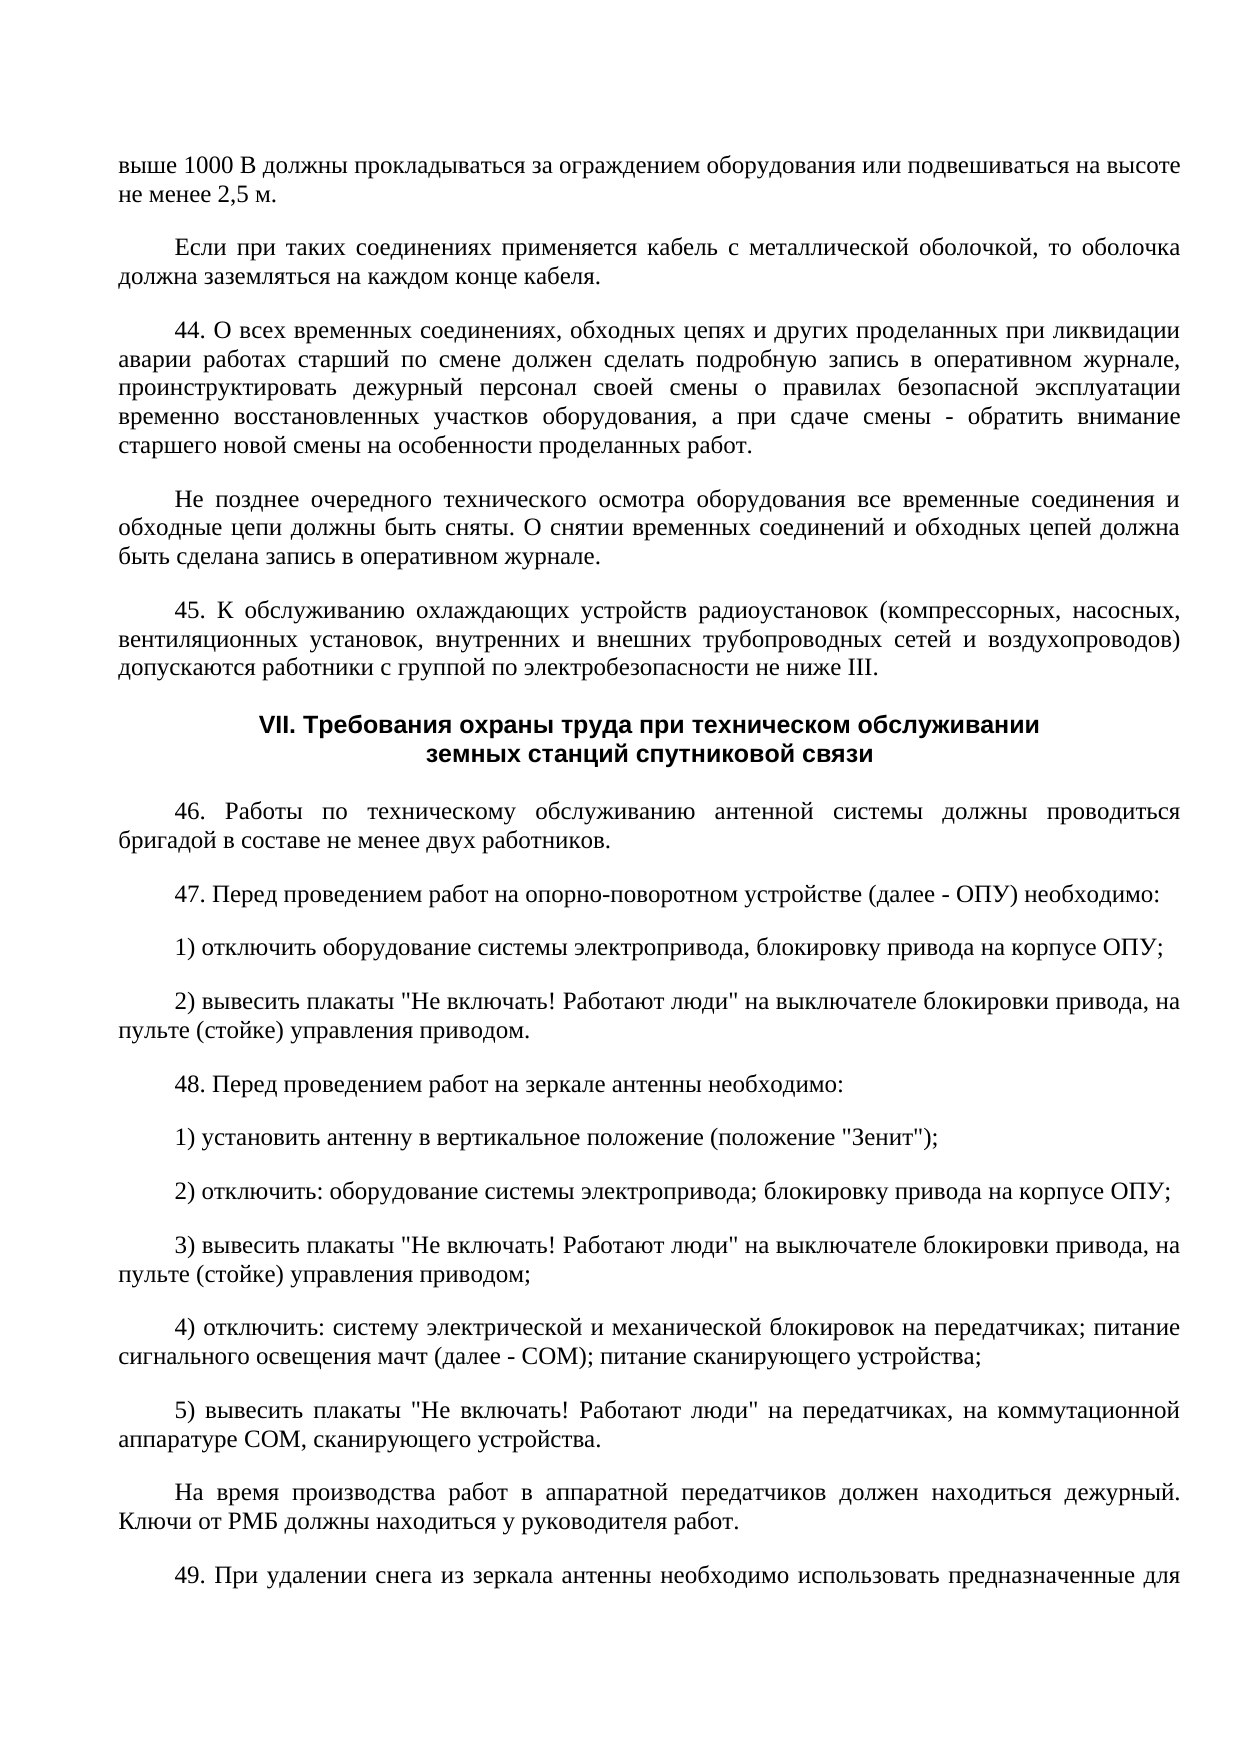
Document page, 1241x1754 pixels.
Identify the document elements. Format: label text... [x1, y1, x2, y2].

text 47. Перед проведением работ на опорно-поворотном устройстве (далее - ОПУ) необходимо: [118, 879, 1181, 907]
text 3) вывесить плакаты "Не включать! Работают люди" на выключателе блокировки привода, на пульте (стойке) управления приводом; [118, 1230, 1181, 1287]
text Если при таких соединениях применяется кабель с металлической оболочкой, то оболочка должна заземляться на каждом конце кабеля. [118, 232, 1181, 290]
text 46. Работы по техническому обслуживанию антенной системы должны проводиться бригадой в составе не менее двух работников. [118, 796, 1181, 854]
text 4) отключить: систему электрической и механической блокировок на передатчиках; питание сигнального освещения мачт (далее - СОМ); питание сканирующего устройства; [118, 1312, 1181, 1370]
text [118, 150, 1181, 207]
text 2) вывесить плакаты "Не включать! Работают люди" на выключателе блокировки привода, на пульте (стойке) управления приводом. [118, 986, 1181, 1044]
text 48. Перед проведением работ на зеркале антенны необходимо: [118, 1069, 1181, 1097]
text На время производства работ в аппаратной передатчиков должен находиться дежурный. Ключи от РМБ должны находиться у руководителя работ. [118, 1477, 1181, 1535]
text 45. К обслуживанию охлаждающих устройств радиоустановок (компрессорных, насосных, вентиляционных установок, внутренних и внешних трубопроводных сетей и воздухопроводов) допускаются работники с группой по электробезопасности не ниже III. [118, 595, 1181, 681]
title земных станций спутниковой связи [118, 739, 1181, 767]
text 44. О всех временных соединениях, обходных цепях и других проделанных при ликвидации аварии работах старший по смене должен сделать подробную запись в оперативном журнале, проинструктировать дежурный персонал своей смены о правилах безопасной эксплуатации временно восстановленных участков оборудования, а при сдаче смены - обратить внимание старшего новой смены на особенности проделанных работ. [118, 315, 1181, 459]
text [118, 1560, 1181, 1589]
title VII. Требования охраны труда при техническом обслуживании [118, 710, 1181, 739]
text Не позднее очередного технического осмотра оборудования все временные соединения и обходные цепи должны быть сняты. О снятии временных соединений и обходных цепей должна быть сделана запись в оперативном журнале. [118, 484, 1181, 570]
text 1) установить антенну в вертикальное положение (положение "Зенит"); [118, 1122, 1181, 1151]
text 2) отключить: оборудование системы электропривода; блокировку привода на корпусе ОПУ; [118, 1176, 1181, 1205]
text 1) отключить оборудование системы электропривода, блокировку привода на корпусе ОПУ; [118, 932, 1181, 961]
text 5) вывесить плакаты "Не включать! Работают люди" на передатчиках, на коммутационной аппаратуре СОМ, сканирующего устройства. [118, 1395, 1181, 1452]
